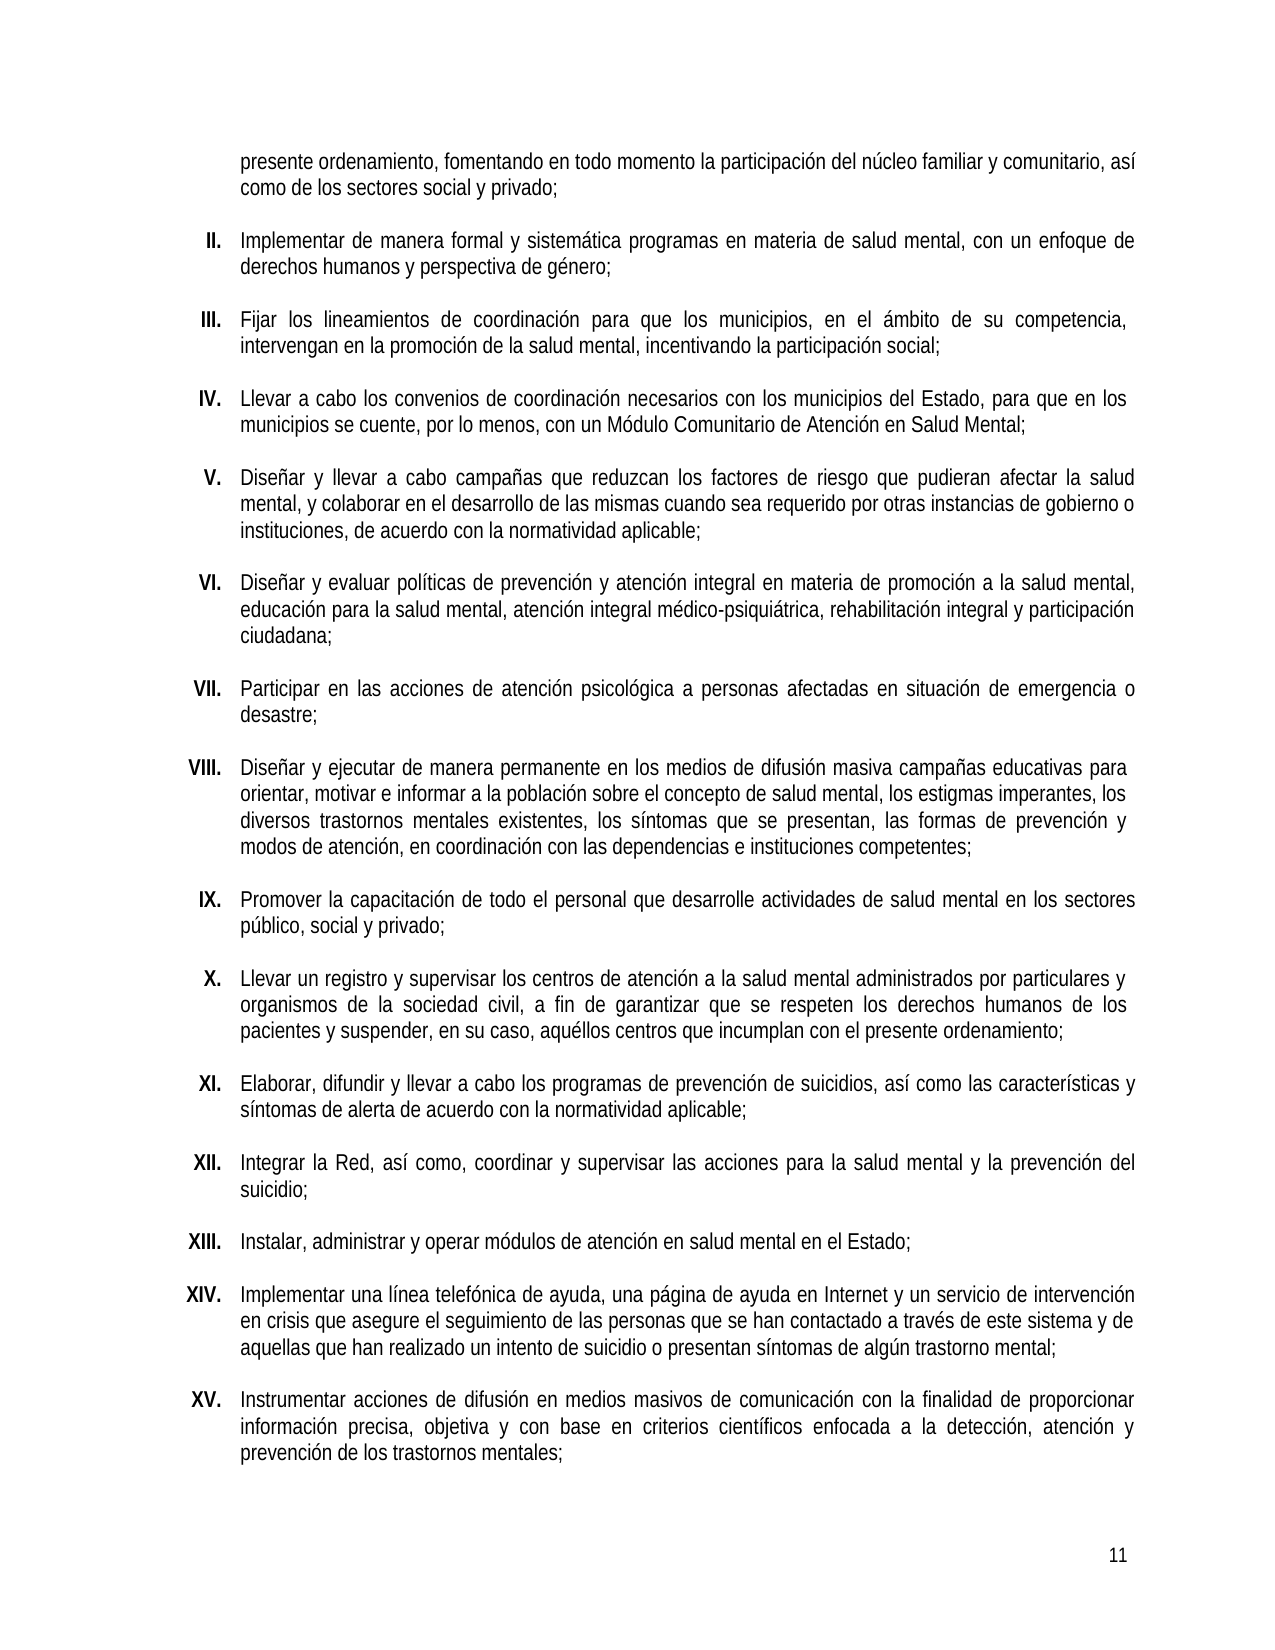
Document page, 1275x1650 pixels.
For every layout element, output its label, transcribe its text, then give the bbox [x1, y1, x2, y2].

list Diseñar y llevar a cabo campañas que reduzcan los factores de riesgo que pudieran afectar la salud mental, y colaborar en el desarrollo de las mismas cuando sea requerido por otras instancias de gobierno o instituciones, de acuerdo con la normatividad aplicable; [221, 464, 1136, 543]
list Instrumentar acciones de difusión en medios masivos de comunicación con la finalidad de proporcionar información precisa, objetiva y con base en criterios científicos enfocada a la detección, atención y prevención de los trastornos mentales; [221, 1386, 1136, 1465]
list Promover la capacitación de todo el personal que desarrolle actividades de salud mental en los sectores público, social y privado; [221, 886, 1136, 938]
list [221, 148, 1136, 200]
list Elaborar, difundir y llevar a cabo los programas de prevención de suicidios, así como las características y síntomas de alerta de acuerdo con la normatividad aplicable; [221, 1070, 1136, 1123]
list Implementar una línea telefónica de ayuda, una página de ayuda en Internet y un servicio de intervención en crisis que asegure el seguimiento de las personas que se han contactado a través de este sistema y de aquellas que han realizado un intento de suicidio o presentan síntomas de algún trastorno mental; [221, 1281, 1136, 1360]
list Llevar a cabo los convenios de coordinación necesarios con los municipios del Estado, para que en los municipios se cuente, por lo menos, con un Módulo Comunitario de Atención en Salud Mental; [221, 385, 1127, 438]
list Llevar un registro y supervisar los centros de atención a la salud mental administrados por particulares y organismos de la sociedad civil, a fin de garantizar que se respeten los derechos humanos de los pacientes y suspender, en su caso, aquéllos centros que incumplan con el presente ordenamiento; [221, 965, 1127, 1044]
list Implementar de manera formal y sistemática programas en materia de salud mental, con un enfoque de derechos humanos y perspectiva de género; [221, 227, 1136, 279]
list Instalar, administrar y operar módulos de atención en salud mental en el Estado; [221, 1228, 1136, 1254]
list Diseñar y evaluar políticas de prevención y atención integral en materia de promoción a la salud mental, educación para la salud mental, atención integral médico-psiquiátrica, rehabilitación integral y participación ciudadana; [221, 569, 1136, 648]
list Integrar la Red, así como, coordinar y supervisar las acciones para la salud mental y la prevención del suicidio; [221, 1149, 1136, 1202]
list Participar en las acciones de atención psicológica a personas afectadas en situación de emergencia o desastre; [221, 675, 1136, 727]
list Fijar los lineamientos de coordinación para que los municipios, en el ámbito de su competencia, intervengan en la promoción de la salud mental, incentivando la participación social; [221, 306, 1127, 358]
list Diseñar y ejecutar de manera permanente en los medios de difusión masiva campañas educativas para orientar, motivar e informar a la población sobre el concepto de salud mental, los estigmas imperantes, los diversos trastornos mentales existentes, los síntomas que se presentan, las formas de prevención y modos de atención, en coordinación con las dependencias e instituciones competentes; [221, 754, 1127, 859]
